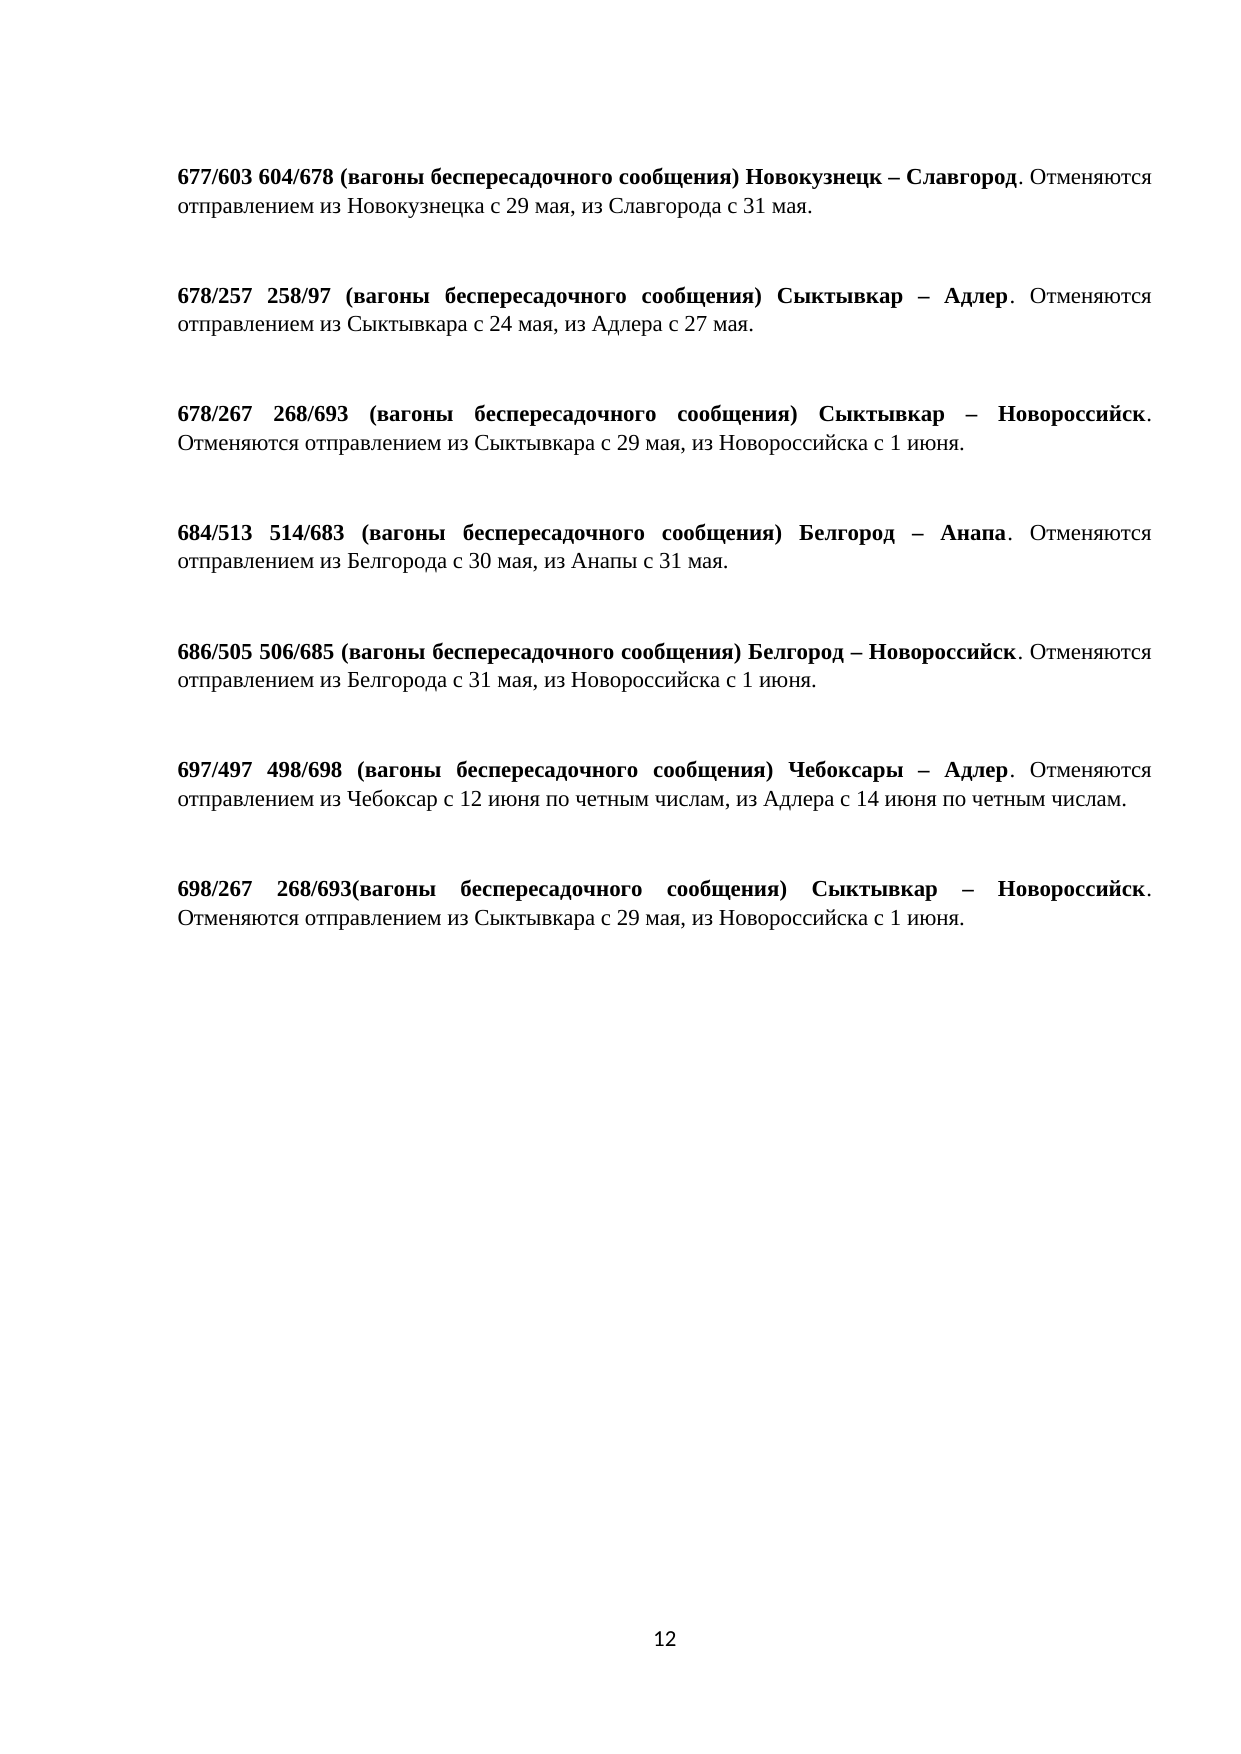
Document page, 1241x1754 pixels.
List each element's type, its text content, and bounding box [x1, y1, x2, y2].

text 677/603 604/678 (вагоны беспересадочного сообщения) Новокузнецк – Славгород. Отменяются отправлением из Новокузнецка с 29 мая, из Славгорода с 31 мая. [177, 163, 1152, 218]
text 678/257 258/97 (вагоны беспересадочного сообщения) Сыктывкар – Адлер. Отменяются отправлением из Сыктывкара с 24 мая, из Адлера с 27 мая. [177, 282, 1152, 337]
text 697/497 498/698 (вагоны беспересадочного сообщения) Чебоксары – Адлер. Отменяются отправлением из Чебоксар с 12 июня по четным числам, из Адлера с 14 июня по четным числам. [177, 756, 1152, 811]
text 698/267 268/693(вагоны беспересадочного сообщения) Сыктывкар – Новороссийск. Отменяются отправлением из Сыктывкара с 29 мая, из Новороссийска с 1 июня. [177, 875, 1152, 930]
text 678/267 268/693 (вагоны беспересадочного сообщения) Сыктывкар – Новороссийск. Отменяются отправлением из Сыктывкара с 29 мая, из Новороссийска с 1 июня. [177, 401, 1152, 455]
text 686/505 506/685 (вагоны беспересадочного сообщения) Белгород – Новороссийск. Отменяются отправлением из Белгорода с 31 мая, из Новороссийска с 1 июня. [177, 638, 1152, 693]
text 684/513 514/683 (вагоны беспересадочного сообщения) Белгород – Анапа. Отменяются отправлением из Белгорода с 30 мая, из Анапы с 31 мая. [177, 519, 1152, 574]
